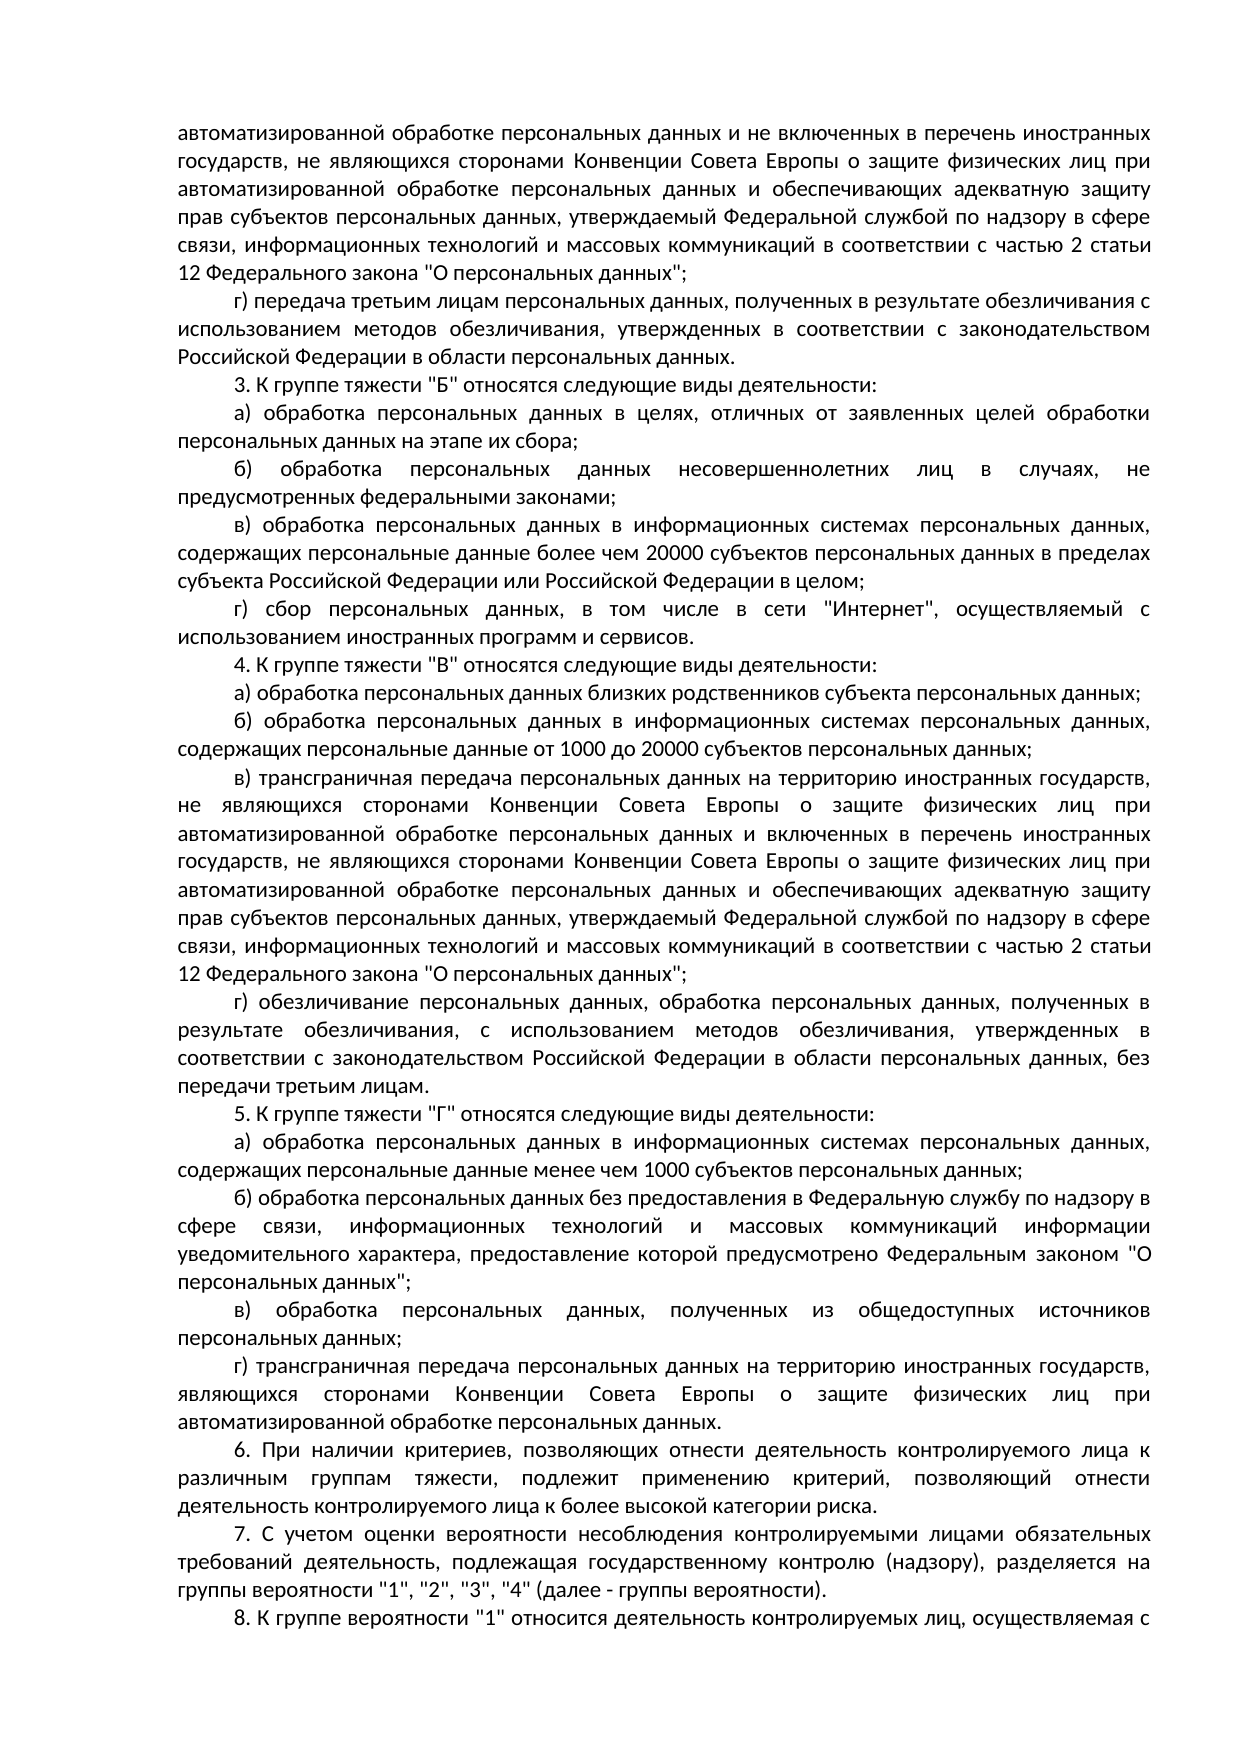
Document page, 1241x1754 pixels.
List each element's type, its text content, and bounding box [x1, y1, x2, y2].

text г) трансграничная передача персональных данных на территорию иностранных государств, являющихся сторонами Конвенции Совета Европы о защите физических лиц при автоматизированной обработке персональных данных. [177, 1351, 1152, 1435]
text 3. К группе тяжести "Б" относятся следующие виды деятельности: [177, 370, 1152, 398]
text в) трансграничная передача персональных данных на территорию иностранных государств, не являющихся сторонами Конвенции Совета Европы о защите физических лиц при автоматизированной обработке персональных данных и включенных в перечень иностранных государств, не являющихся сторонами Конвенции Совета Европы о защите физических лиц при автоматизированной обработке персональных данных и обеспечивающих адекватную защиту прав субъектов персональных данных, утверждаемый Федеральной службой по надзору в сфере связи, информационных технологий и массовых коммуникаций в соответствии с частью 2 статьи 12 Федерального закона "О персональных данных"; [177, 763, 1152, 987]
text в) обработка персональных данных, полученных из общедоступных источников персональных данных; [177, 1295, 1152, 1351]
text б) обработка персональных данных в информационных системах персональных данных, содержащих персональные данные от 1000 до 20000 субъектов персональных данных; [177, 707, 1152, 763]
text 6. При наличии критериев, позволяющих отнести деятельность контролируемого лица к различным группам тяжести, подлежит применению критерий, позволяющий отнести деятельность контролируемого лица к более высокой категории риска. [177, 1435, 1152, 1519]
text в) обработка персональных данных в информационных системах персональных данных, содержащих персональные данные более чем 20000 субъектов персональных данных в пределах субъекта Российской Федерации или Российской Федерации в целом; [177, 510, 1152, 594]
text б) обработка персональных данных без предоставления в Федеральную службу по надзору в сфере связи, информационных технологий и массовых коммуникаций информации уведомительного характера, предоставление которой предусмотрено Федеральным законом "О персональных данных"; [177, 1183, 1152, 1295]
text г) сбор персональных данных, в том числе в сети "Интернет", осуществляемый с использованием иностранных программ и сервисов. [177, 594, 1152, 651]
text а) обработка персональных данных близких родственников субъекта персональных данных; [177, 678, 1152, 707]
text б) обработка персональных данных несовершеннолетних лиц в случаях, не предусмотренных федеральными законами; [177, 454, 1152, 510]
text а) обработка персональных данных в информационных системах персональных данных, содержащих персональные данные менее чем 1000 субъектов персональных данных; [177, 1127, 1152, 1183]
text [177, 118, 1152, 286]
text г) передача третьим лицам персональных данных, полученных в результате обезличивания с использованием методов обезличивания, утвержденных в соответствии с законодательством Российской Федерации в области персональных данных. [177, 286, 1152, 370]
text 4. К группе тяжести "В" относятся следующие виды деятельности: [177, 651, 1152, 678]
text а) обработка персональных данных в целях, отличных от заявленных целей обработки персональных данных на этапе их сбора; [177, 398, 1152, 454]
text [177, 1603, 1152, 1631]
text 5. К группе тяжести "Г" относятся следующие виды деятельности: [177, 1099, 1152, 1127]
text 7. С учетом оценки вероятности несоблюдения контролируемыми лицами обязательных требований деятельность, подлежащая государственному контролю (надзору), разделяется на группы вероятности "1", "2", "3", "4" (далее - группы вероятности). [177, 1519, 1152, 1603]
text г) обезличивание персональных данных, обработка персональных данных, полученных в результате обезличивания, с использованием методов обезличивания, утвержденных в соответствии с законодательством Российской Федерации в области персональных данных, без передачи третьим лицам. [177, 987, 1152, 1099]
